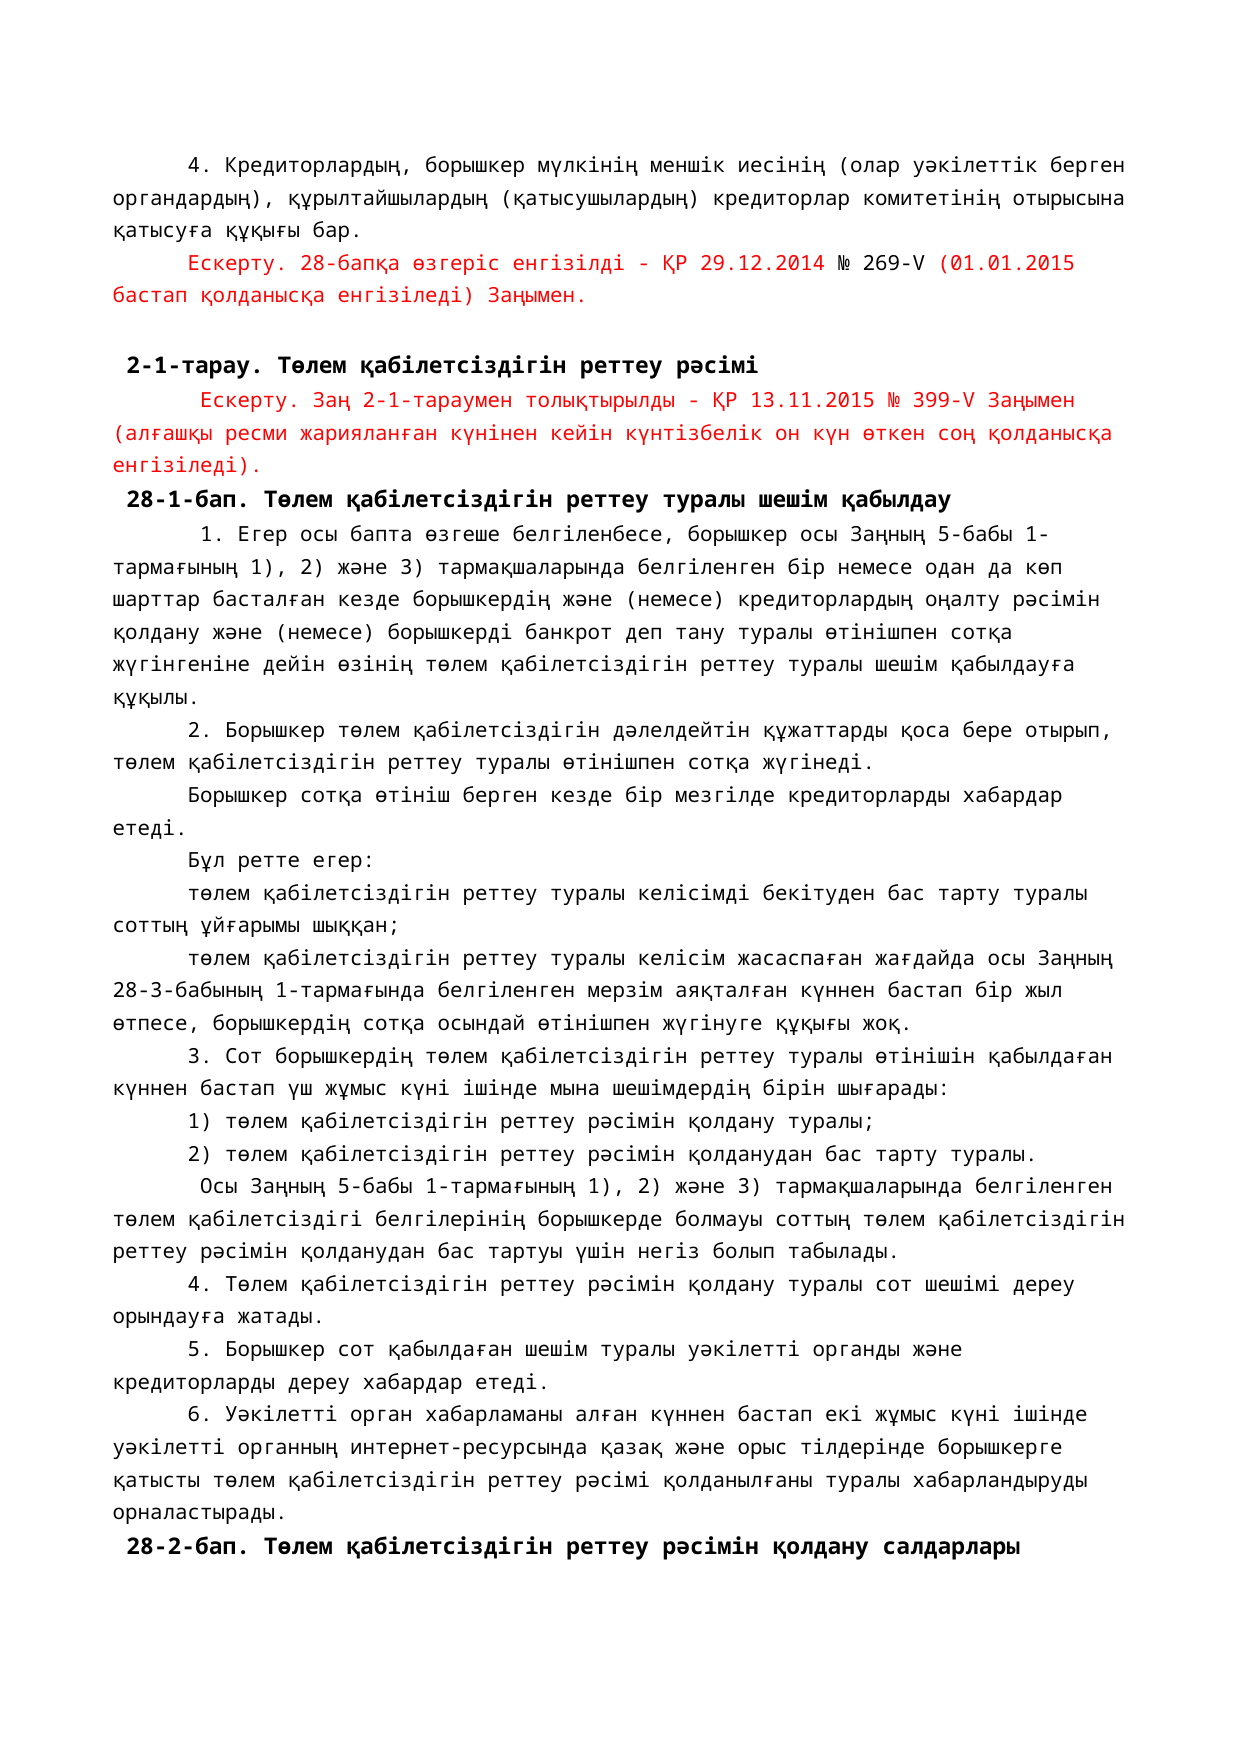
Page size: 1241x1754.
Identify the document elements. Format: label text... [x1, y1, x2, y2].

text 5. Борышкер сот қабылдаған шешім туралы уәкілетті органды және кредиторларды дереу хабардар етеді. [112, 1334, 1128, 1395]
text төлем қабілетсіздігін реттеу туралы келісім жасаспаған жағдайда осы Заңның 28-3-бабының 1-тармағында белгіленген мерзім аяқталған күннен бастап бір жыл өтпесе, борышкердің сотқа осындай өтінішпен жүгінуге құқығы жоқ. [112, 943, 1128, 1037]
text 28-2-бап. Төлем қабілетсіздігін реттеу рәсімін қолдану салдарлары [112, 1530, 1128, 1561]
text Ескерту. Заң 2-1-тараумен толықтырылды - ҚР 13.11.2015 № 399-V Заңымен (алғашқы ресми жарияланған күнінен кейін күнтізбелік он күн өткен соң қолданысқа енгізіледі). [112, 385, 1128, 479]
text 28-1-бап. Төлем қабілетсіздігін реттеу туралы шешім қабылдау [112, 483, 1128, 514]
text 2-1-тарау. Төлем қабілетсіздігін реттеу рәсімі [112, 349, 1128, 381]
text 2) төлем қабілетсіздігін реттеу рәсімін қолданудан бас тарту туралы. [112, 1139, 1128, 1167]
text 6. Уәкілетті орган хабарламаны алған күннен бастап екі жұмыс күні ішінде уәкілетті органның интернет-ресурсында қазақ және орыс тілдерінде борышкерге қатысты төлем қабілетсіздігін реттеу рәсімі қолданылғаны туралы хабарландыруды орналастырады. [112, 1399, 1128, 1526]
text 1. Егер осы бапта өзгеше белгіленбесе, борышкер осы Заңның 5-бабы 1-тармағының 1), 2) және 3) тармақшаларында белгіленген бір немесе одан да көп шарттар басталған кезде борышкердің және (немесе) кредиторлардың оңалту рәсімін қолдану және (немесе) борышкерді банкрот деп тану туралы өтінішпен сотқа жүгінгеніне дейін өзінің төлем қабілетсіздігін реттеу туралы шешім қабылдауға құқылы. [112, 519, 1128, 711]
text 4. Кредиторлардың, борышкер мүлкінің меншік иесінің (олар уәкілеттік берген органдардың), құрылтайшылардың (қатысушылардың) кредиторлар комитетінің отырысына қатысуға құқығы бар. [112, 150, 1128, 244]
text Бұл ретте егер: [112, 845, 1128, 874]
text Ескерту. 28-бапқа өзгеріс енгізілді - ҚР 29.12.2014 № 269-V (01.01.2015 бастап қолданысқа енгізіледі) Заңымен. [112, 248, 1128, 345]
text 3. Сот борышкердің төлем қабілетсіздігін реттеу туралы өтінішін қабылдаған күннен бастап үш жұмыс күні ішінде мына шешімдердің бірін шығарады: [112, 1041, 1128, 1102]
text 1) төлем қабілетсіздігін реттеу рәсімін қолдану туралы; [112, 1106, 1128, 1134]
text Осы Заңның 5-бабы 1-тармағының 1), 2) және 3) тармақшаларында белгіленген төлем қабілетсіздігі белгілерінің борышкерде болмауы соттың төлем қабілетсіздігін реттеу рәсімін қолданудан бас тартуы үшін негіз болып табылады. [112, 1171, 1128, 1265]
text төлем қабілетсіздігін реттеу туралы келісімді бекітуден бас тарту туралы соттың ұйғарымы шыққан; [112, 878, 1128, 939]
text Борышкер сотқа өтініш берген кезде бір мезгілде кредиторларды хабардар етеді. [112, 780, 1128, 841]
text 4. Төлем қабілетсіздігін реттеу рәсімін қолдану туралы сот шешімі дереу орындауға жатады. [112, 1269, 1128, 1330]
text 2. Борышкер төлем қабілетсіздігін дәлелдейтін құжаттарды қоса бере отырып, төлем қабілетсіздігін реттеу туралы өтінішпен сотқа жүгінеді. [112, 715, 1128, 776]
